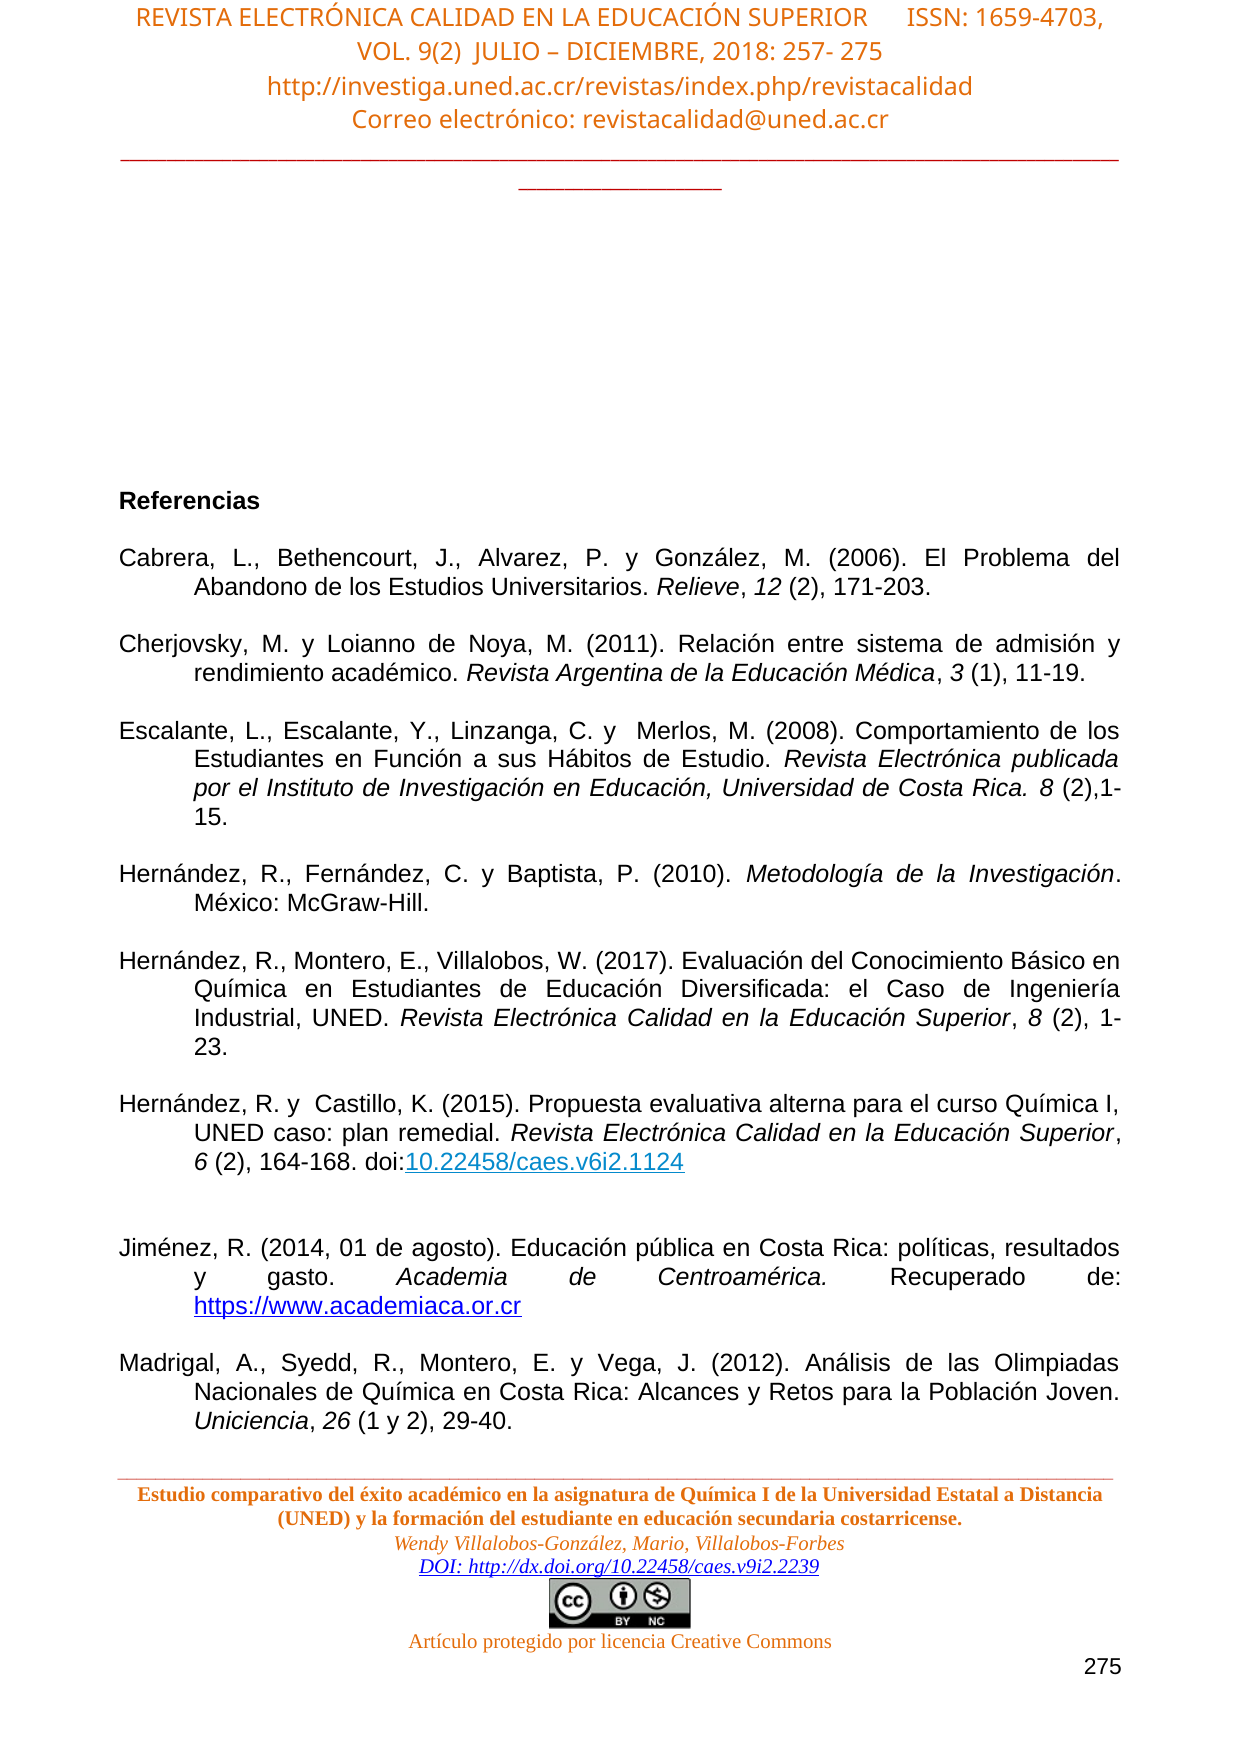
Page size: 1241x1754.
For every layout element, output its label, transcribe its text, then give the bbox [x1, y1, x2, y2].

text Referencias [118, 486, 1122, 514]
text Hernández, R., Montero, E., Villalobos, W. (2017). Evaluación del Conocimiento Básico en Química en Estudiantes de Educación Diversificada: el Caso de Ingeniería Industrial, UNED. Revista Electrónica Calidad en la Educación Superior, 8 (2), 1-23. [118, 946, 1122, 1061]
text Escalante, L., Escalante, Y., Linzanga, C. y Merlos, M. (2008). Comportamiento de los Estudiantes en Función a sus Hábitos de Estudio. Revista Electrónica publicada por el Instituto de Investigación en Educación, Universidad de Costa Rica. 8 (2),1-15. [118, 716, 1122, 831]
text Cabrera, L., Bethencourt, J., Alvarez, P. y González, M. (2006). El Problema del Abandono de los Estudios Universitarios. Relieve, 12 (2), 171-203. [118, 543, 1122, 601]
text Hernández, R., Fernández, C. y Baptista, P. (2010). Metodología de la Investigación. México: McGraw-Hill. [118, 859, 1122, 917]
text Madrigal, A., Syedd, R., Montero, E. y Vega, J. (2012). Análisis de las Olimpiadas Nacionales de Química en Costa Rica: Alcances y Retos para la Población Joven. Uniciencia, 26 (1 y 2), 29-40. [118, 1348, 1122, 1434]
text Jiménez, R. (2014, 01 de agosto). Educación pública en Costa Rica: políticas, resultados y gasto. Academia de Centroamérica. Recuperado de: https://www.academiaca.or.cr [118, 1233, 1122, 1319]
text Cherjovsky, M. y Loianno de Noya, M. (2011). Relación entre sistema de admisión y rendimiento académico. Revista Argentina de la Educación Médica, 3 (1), 11-19. [118, 629, 1122, 687]
text Hernández, R. y Castillo, K. (2015). Propuesta evaluativa alterna para el curso Química I, UNED caso: plan remedial. Revista Electrónica Calidad en la Educación Superior, 6 (2), 164-168. doi:10.22458/caes.v6i2.1124 [118, 1089, 1122, 1176]
picture [549, 1578, 692, 1629]
